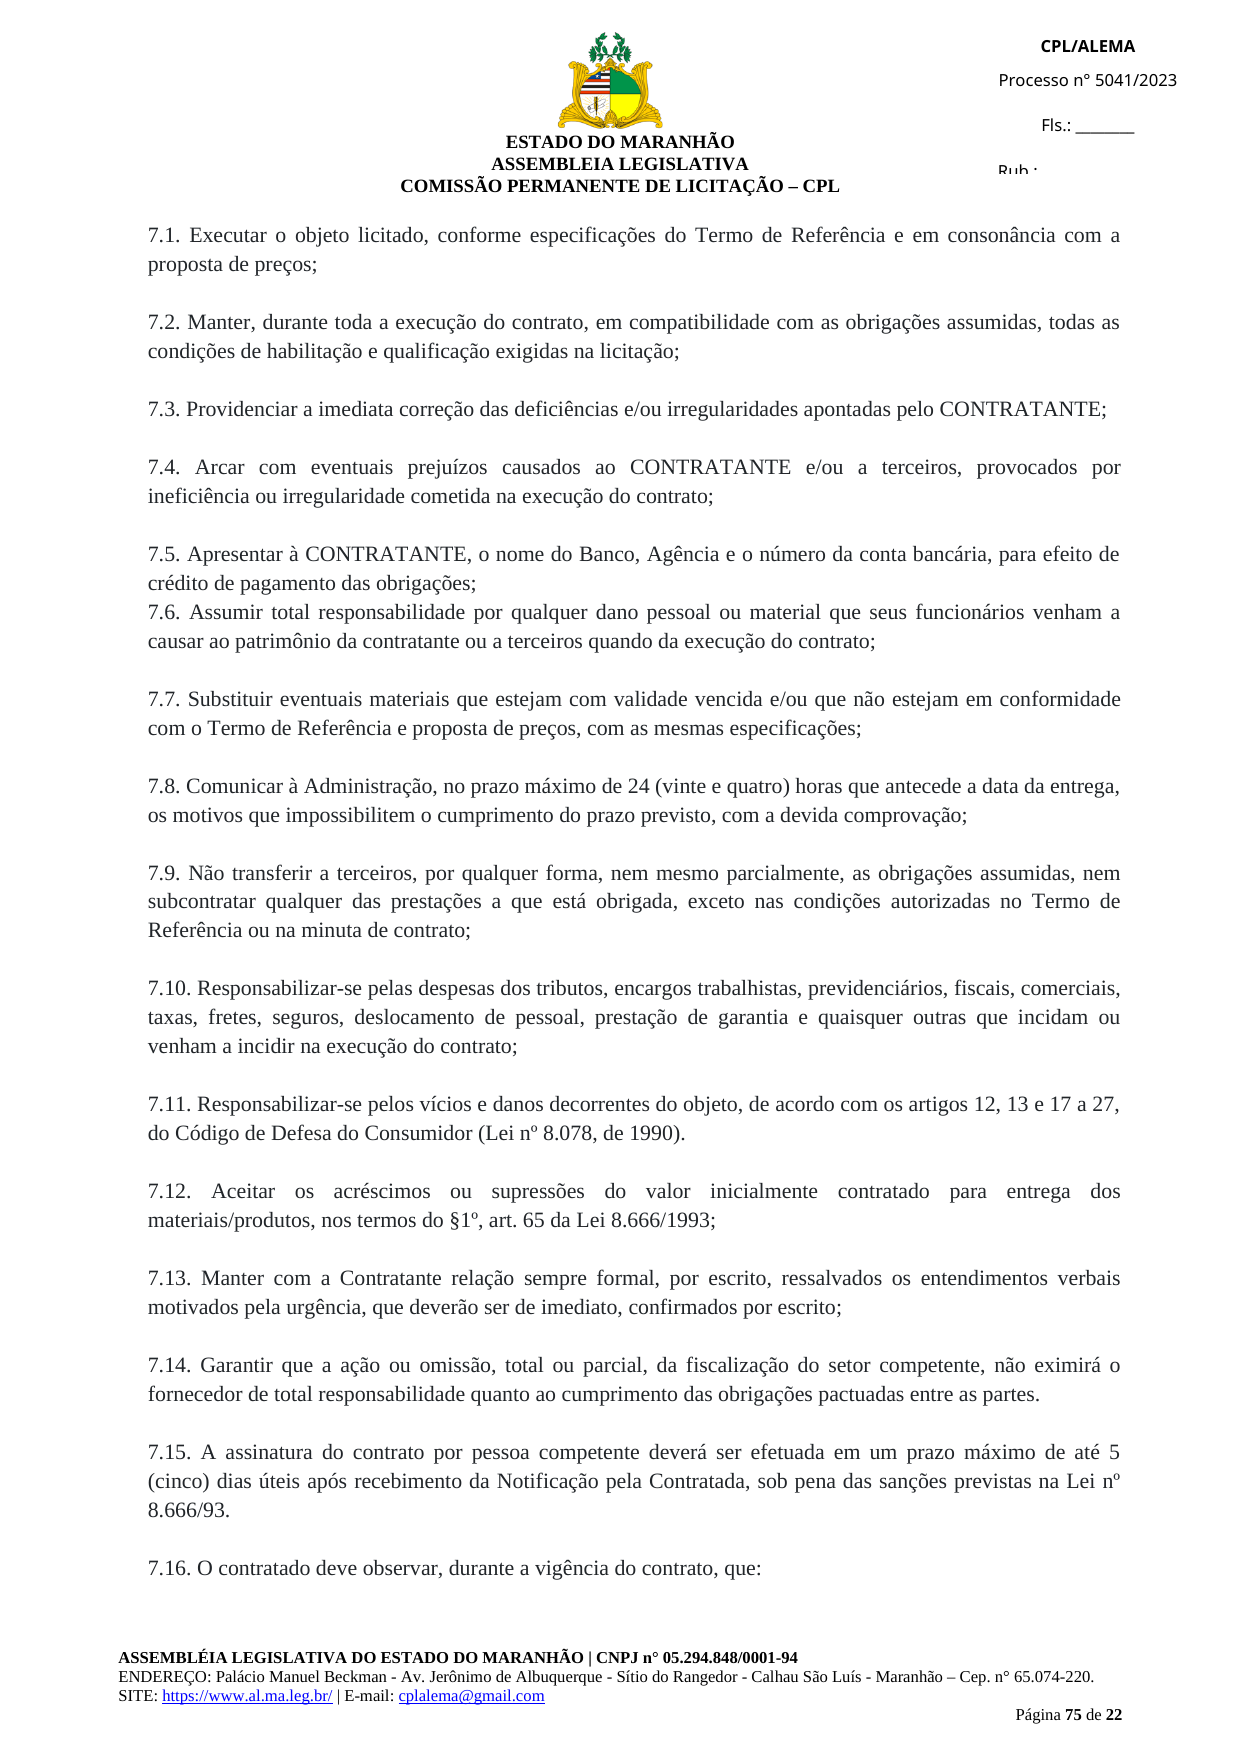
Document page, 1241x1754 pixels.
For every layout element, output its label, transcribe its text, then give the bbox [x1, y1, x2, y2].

text 7.9. Não transferir a terceiros, por qualquer forma, nem mesmo parcialmente, as obrigações assumidas, nem subcontratar qualquer das prestações a que está obrigada, exceto nas condições autorizadas no Termo de Referência ou na minuta de contrato; [148, 859, 1122, 943]
text 7.10. Responsabilizar-se pelas despesas dos tributos, encargos trabalhistas, previdenciários, fiscais, comerciais, taxas, fretes, seguros, deslocamento de pessoal, prestação de garantia e quaisquer outras que incidam ou venham a incidir na execução do contrato; [148, 975, 1122, 1058]
text 7.1. Executar o objeto licitado, conforme especificações do Termo de Referência e em consonância com a proposta de preços; [148, 222, 1122, 277]
text 7.2. Manter, durante toda a execução do contrato, em compatibilidade com as obrigações assumidas, todas as condições de habilitação e qualificação exigidas na licitação; [148, 309, 1122, 363]
text 7.7. Substituir eventuais materiais que estejam com validade vencida e/ou que não estejam em conformidade com o Termo de Referência e proposta de preços, com as mesmas especificações; [148, 686, 1122, 740]
text 7.16. O contratado deve observar, durante a vigência do contrato, que: [148, 1554, 1122, 1580]
text 7.11. Responsabilizar-se pelos vícios e danos decorrentes do objeto, de acordo com os artigos 12, 13 e 17 a 27, do Código de Defesa do Consumidor (Lei nº 8.078, de 1990). [148, 1091, 1122, 1145]
text 7.5. Apresentar à CONTRATANTE, o nome do Banco, Agência e o número da conta bancária, para efeito de crédito de pagamento das obrigações; [148, 541, 1122, 595]
text 7.12. Aceitar os acréscimos ou supressões do valor inicialmente contratado para entrega dos materiais/produtos, nos termos do §1º, art. 65 da Lei 8.666/1993; [148, 1178, 1122, 1232]
text 7.6. Assumir total responsabilidade por qualquer dano pessoal ou material que seus funcionários venham a causar ao patrimônio da contratante ou a terceiros quando da execução do contrato; [148, 599, 1122, 653]
picture [557, 32, 663, 129]
text 7.4. Arcar com eventuais prejuízos causados ao CONTRATANTE e/ou a terceiros, provocados por ineficiência ou irregularidade cometida na execução do contrato; [148, 454, 1122, 508]
text 7.3. Providenciar a imediata correção das deficiências e/ou irregularidades apontadas pelo CONTRATANTE; [148, 396, 1122, 421]
text 7.15. A assinatura do contrato por pessoa competente deverá ser efetuada em um prazo máximo de até 5 (cinco) dias úteis após recebimento da Notificação pela Contratada, sob pena das sanções previstas na Lei nº 8.666/93. [148, 1439, 1122, 1522]
text 7.14. Garantir que a ação ou omissão, total ou parcial, da fiscalização do setor competente, não eximirá o fornecedor de total responsabilidade quanto ao cumprimento das obrigações pactuadas entre as partes. [148, 1352, 1122, 1406]
text 7.8. Comunicar à Administração, no prazo máximo de 24 (vinte e quatro) horas que antecede a data da entrega, os motivos que impossibilitem o cumprimento do prazo previsto, com a devida comprovação; [148, 773, 1122, 827]
text 7.13. Manter com a Contratante relação sempre formal, por escrito, ressalvados os entendimentos verbais motivados pela urgência, que deverão ser de imediato, confirmados por escrito; [148, 1265, 1122, 1319]
